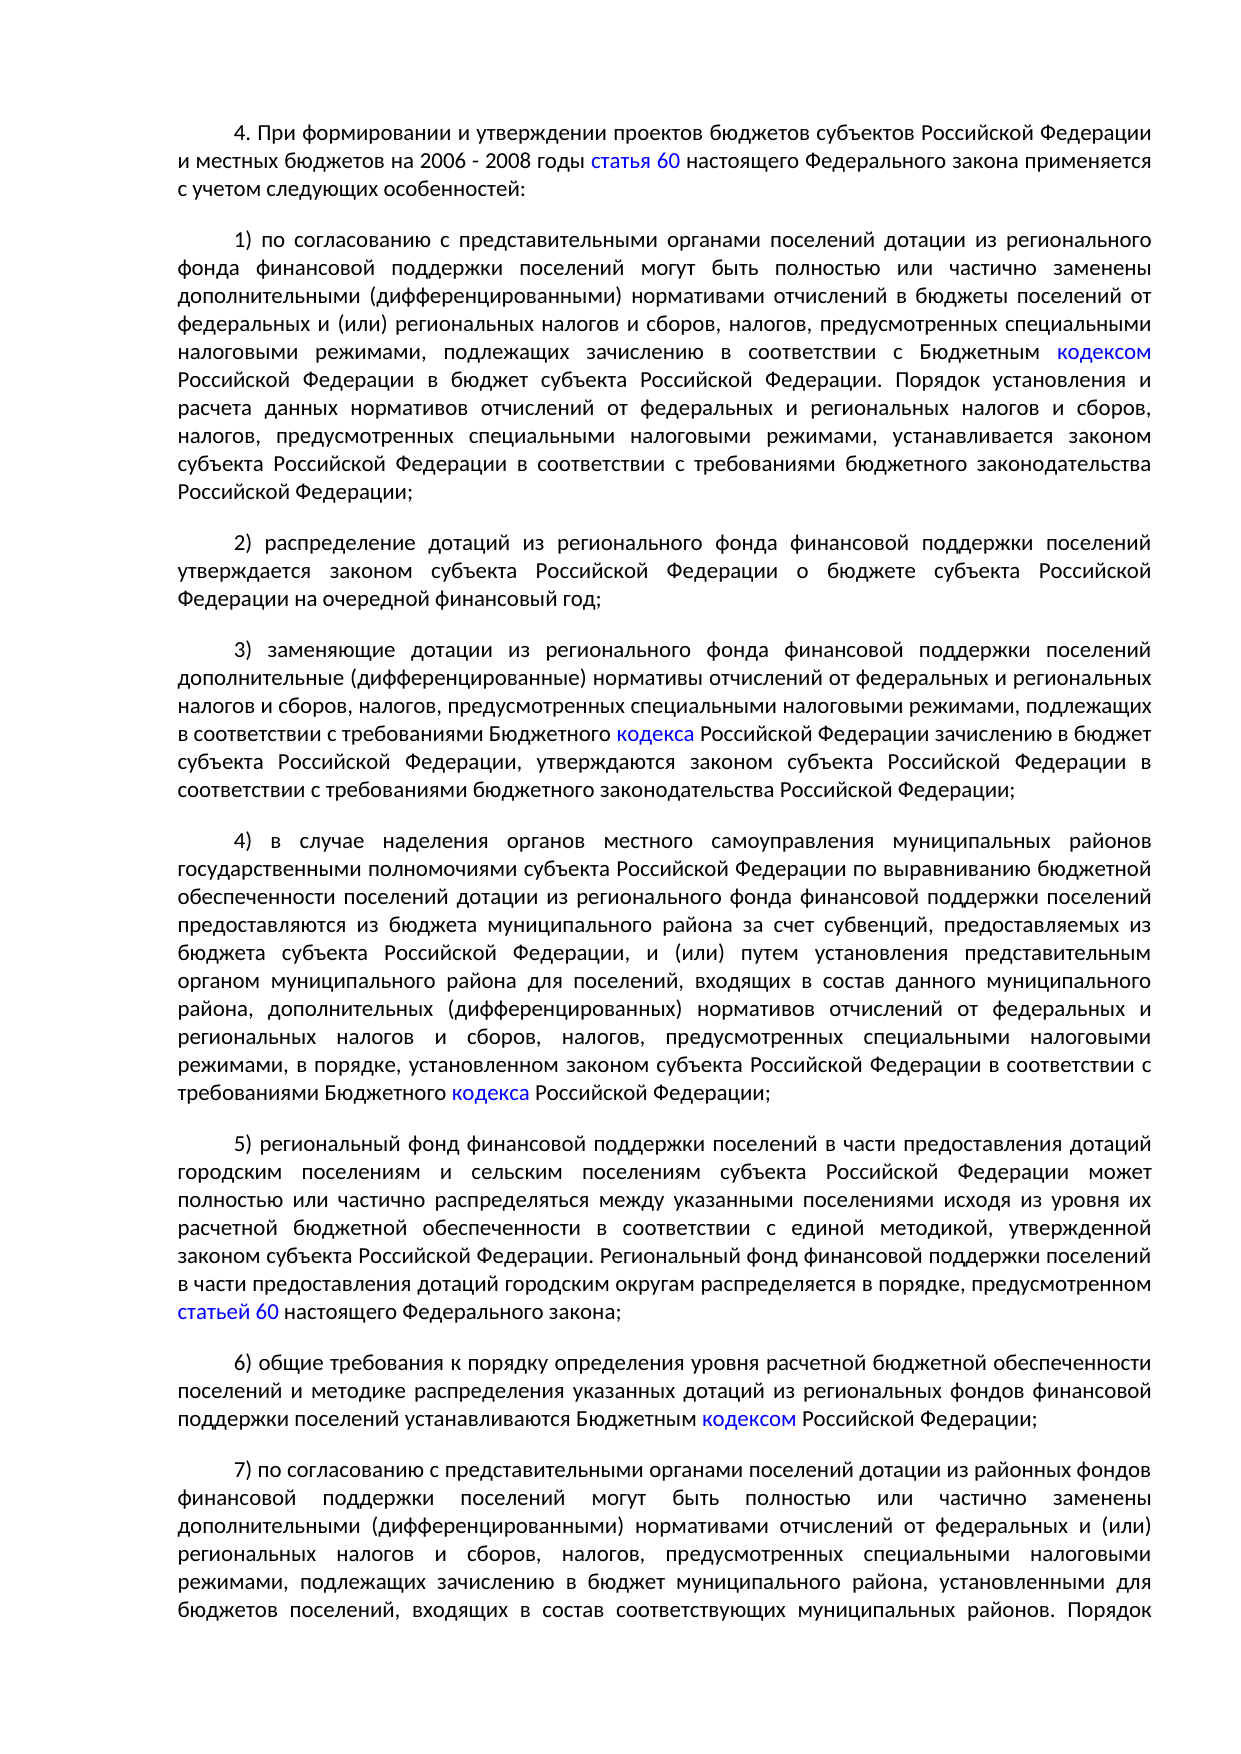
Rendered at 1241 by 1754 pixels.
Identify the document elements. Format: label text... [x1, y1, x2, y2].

text 4. При формировании и утверждении проектов бюджетов субъектов Российской Федерации и местных бюджетов на 2006 - 2008 годы статья 60 настоящего Федерального закона применяется с учетом следующих особенностей: [177, 118, 1152, 202]
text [177, 1455, 1152, 1623]
text 1) по согласованию с представительными органами поселений дотации из регионального фонда финансовой поддержки поселений могут быть полностью или частично заменены дополнительными (дифференцированными) нормативами отчислений в бюджеты поселений от федеральных и (или) региональных налогов и сборов, налогов, предусмотренных специальными налоговыми режимами, подлежащих зачислению в соответствии с Бюджетным кодексом Российской Федерации в бюджет субъекта Российской Федерации. Порядок установления и расчета данных нормативов отчислений от федеральных и региональных налогов и сборов, налогов, предусмотренных специальными налоговыми режимами, устанавливается законом субъекта Российской Федерации в соответствии с требованиями бюджетного законодательства Российской Федерации; [177, 225, 1152, 505]
text 2) распределение дотаций из регионального фонда финансовой поддержки поселений утверждается законом субъекта Российской Федерации о бюджете субъекта Российской Федерации на очередной финансовый год; [177, 528, 1152, 612]
text 4) в случае наделения органов местного самоуправления муниципальных районов государственными полномочиями субъекта Российской Федерации по выравниванию бюджетной обеспеченности поселений дотации из регионального фонда финансовой поддержки поселений предоставляются из бюджета муниципального района за счет субвенций, предоставляемых из бюджета субъекта Российской Федерации, и (или) путем установления представительным органом муниципального района для поселений, входящих в состав данного муниципального района, дополнительных (дифференцированных) нормативов отчислений от федеральных и региональных налогов и сборов, налогов, предусмотренных специальными налоговыми режимами, в порядке, установленном законом субъекта Российской Федерации в соответствии с требованиями Бюджетного кодекса Российской Федерации; [177, 826, 1152, 1106]
text 5) региональный фонд финансовой поддержки поселений в части предоставления дотаций городским поселениям и сельским поселениям субъекта Российской Федерации может полностью или частично распределяться между указанными поселениями исходя из уровня их расчетной бюджетной обеспеченности в соответствии с единой методикой, утвержденной законом субъекта Российской Федерации. Региональный фонд финансовой поддержки поселений в части предоставления дотаций городским округам распределяется в порядке, предусмотренном статьей 60 настоящего Федерального закона; [177, 1129, 1152, 1326]
text 6) общие требования к порядку определения уровня расчетной бюджетной обеспеченности поселений и методике распределения указанных дотаций из региональных фондов финансовой поддержки поселений устанавливаются Бюджетным кодексом Российской Федерации; [177, 1348, 1152, 1432]
text 3) заменяющие дотации из регионального фонда финансовой поддержки поселений дополнительные (дифференцированные) нормативы отчислений от федеральных и региональных налогов и сборов, налогов, предусмотренных специальными налоговыми режимами, подлежащих в соответствии с требованиями Бюджетного кодекса Российской Федерации зачислению в бюджет субъекта Российской Федерации, утверждаются законом субъекта Российской Федерации в соответствии с требованиями бюджетного законодательства Российской Федерации; [177, 635, 1152, 803]
